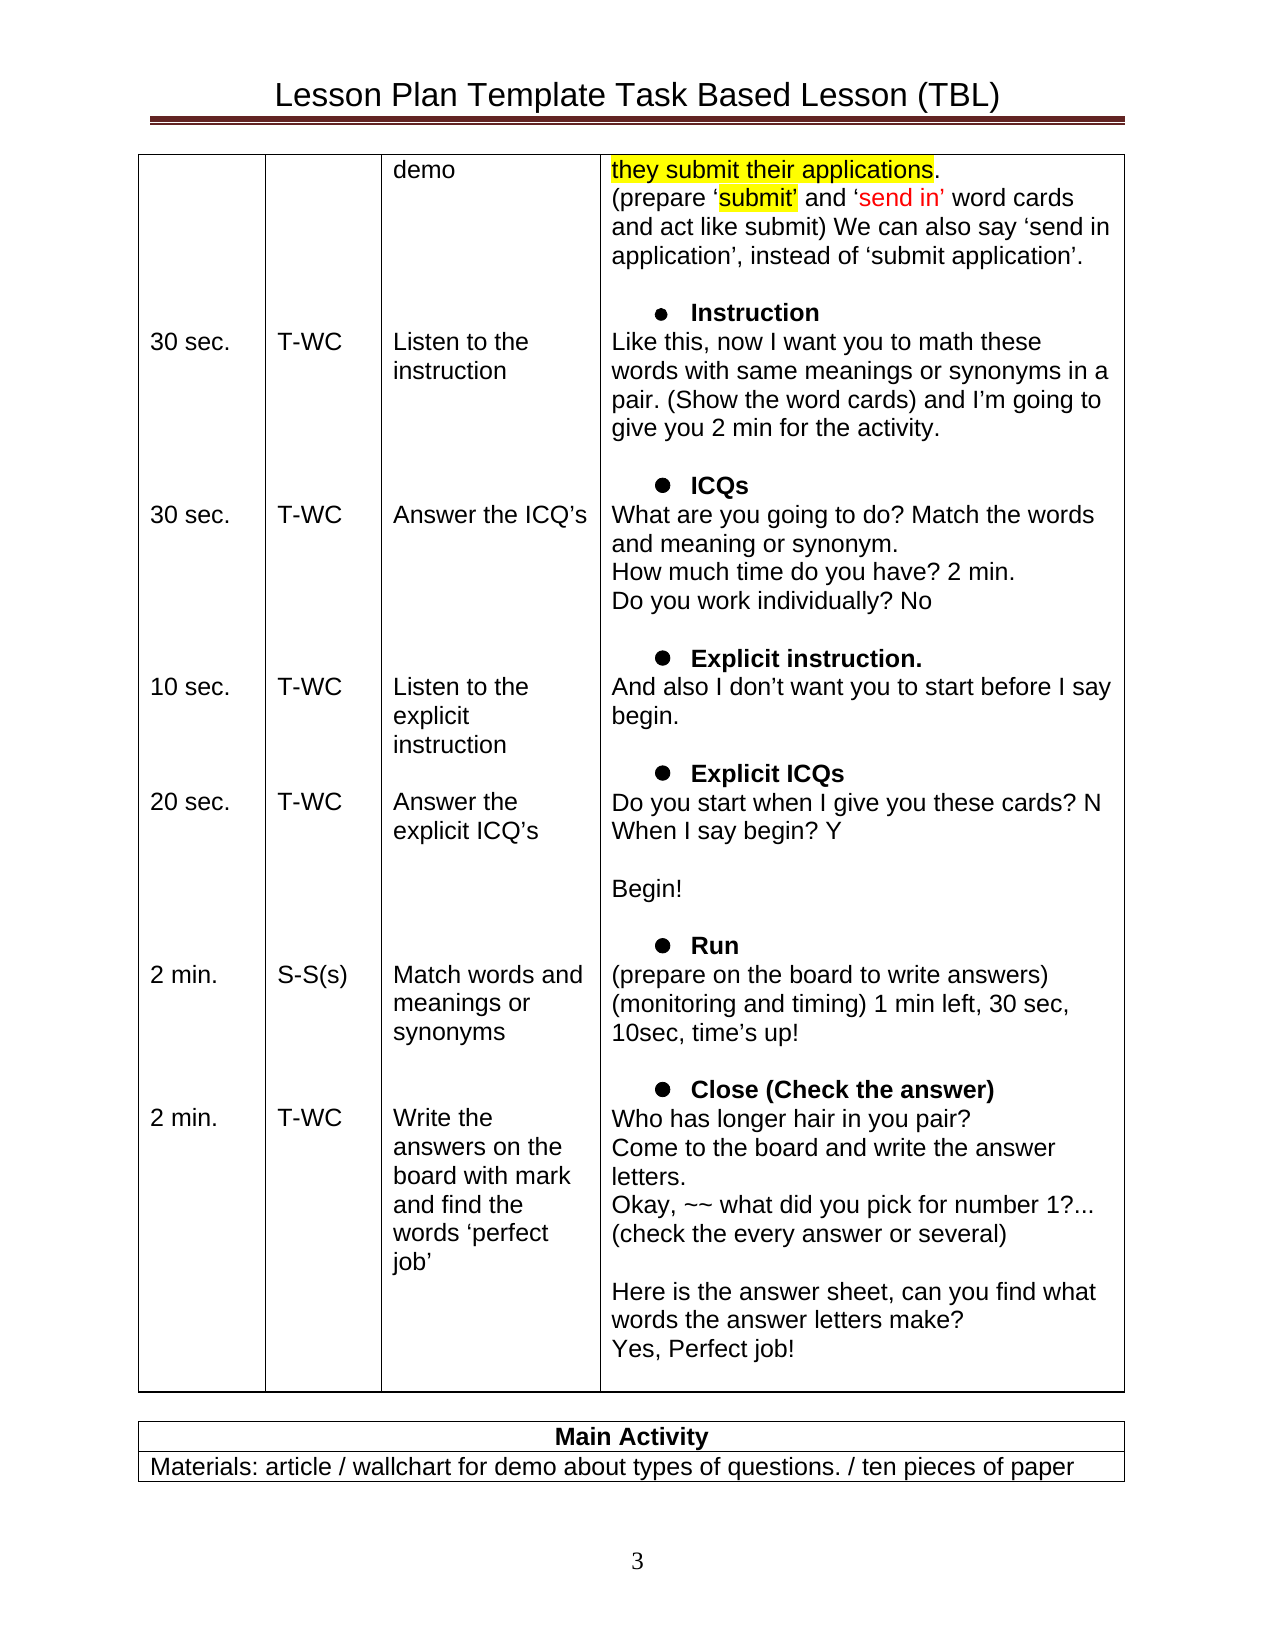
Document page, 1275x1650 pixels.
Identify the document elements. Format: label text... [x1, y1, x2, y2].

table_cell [382, 155, 600, 1391]
table_cell Materials: article / wallchart for demo about types of questions. / ten pieces of paper [139, 1452, 1124, 1481]
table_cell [601, 155, 1124, 1391]
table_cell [139, 155, 265, 1391]
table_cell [266, 155, 381, 1391]
table_header Main Activity [139, 1422, 1124, 1451]
